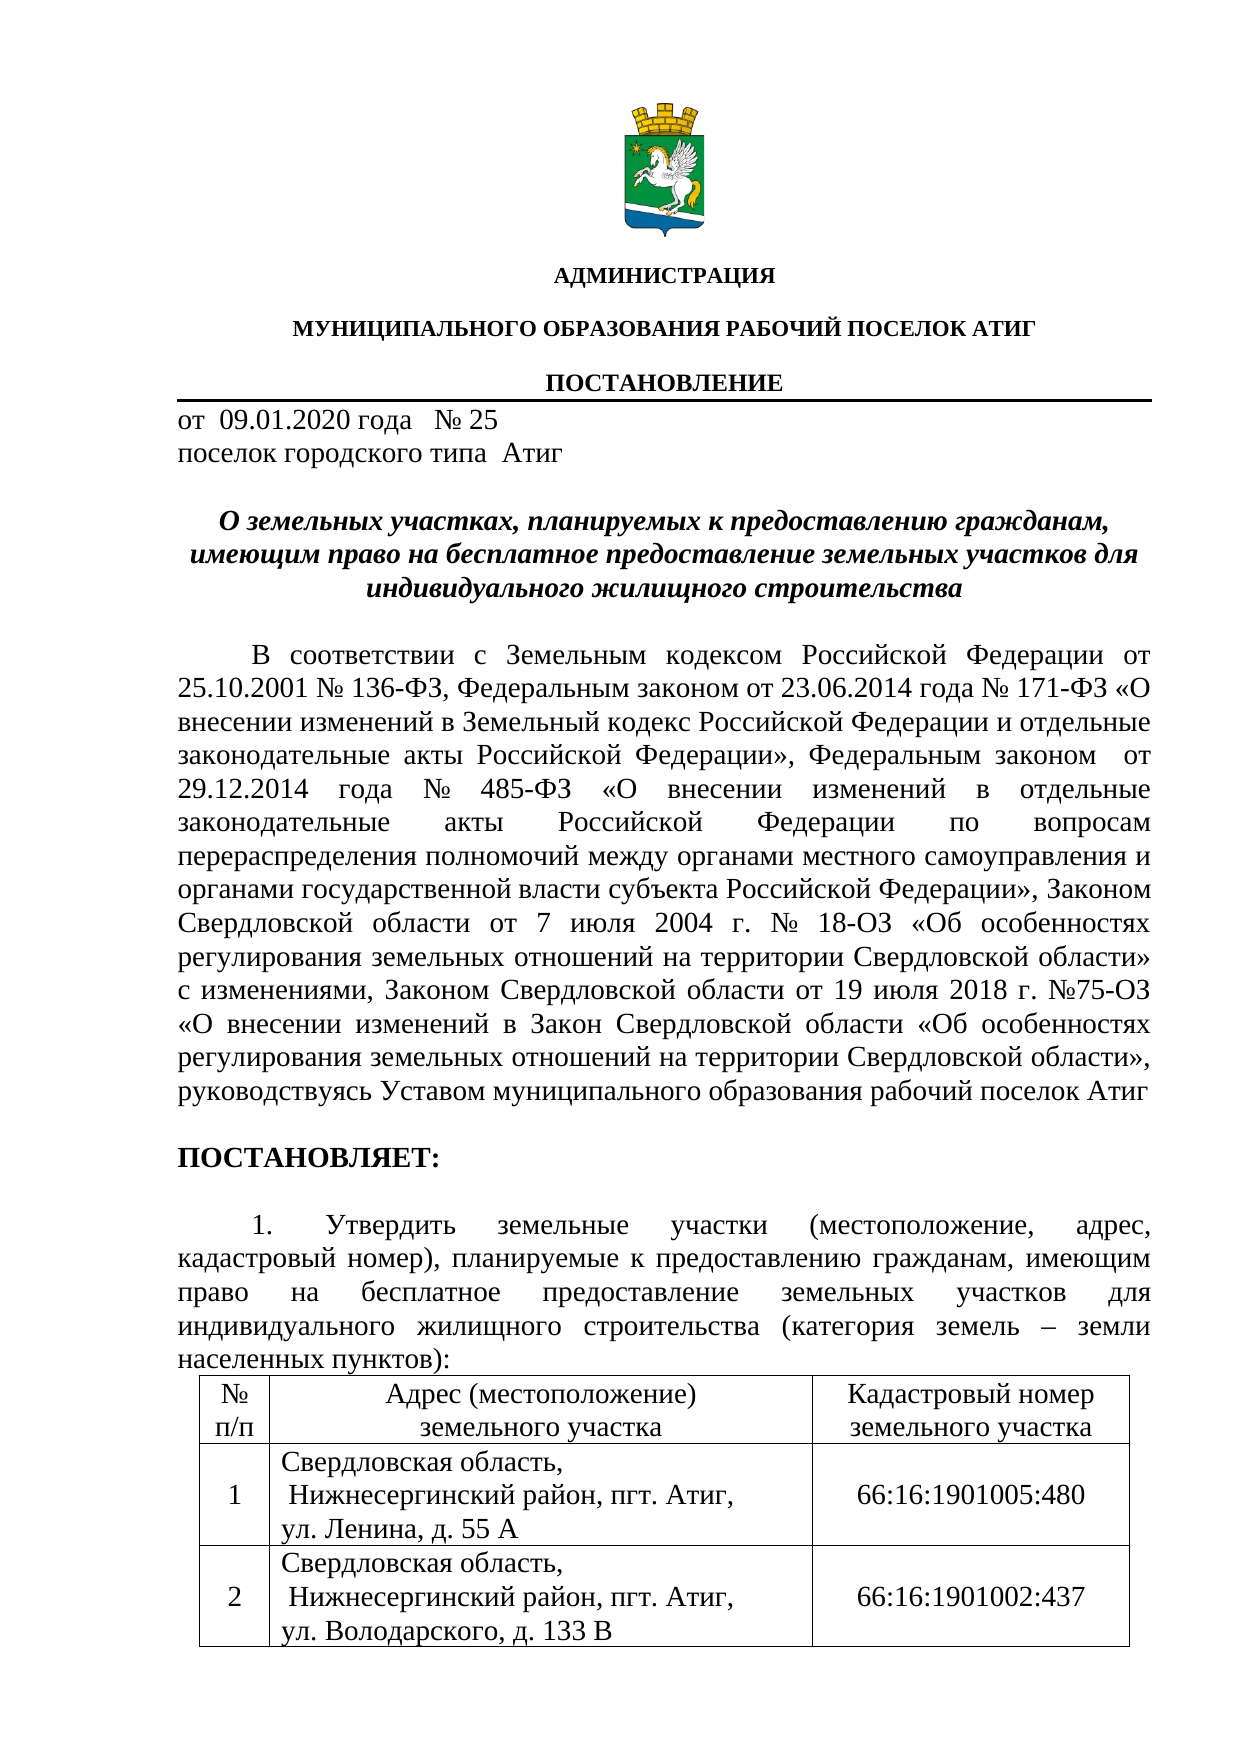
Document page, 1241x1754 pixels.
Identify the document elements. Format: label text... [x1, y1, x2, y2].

table_cell Свердловская область, Нижнесергинский район, пгт. Атиг, ул. Володарского, д. 133 В [270, 1546, 812, 1646]
table_cell Свердловская область, Нижнесергинский район, пгт. Атиг, ул. Ленина, д. 55 А [270, 1444, 812, 1544]
text от 09.01.2020 года № 25 [177, 402, 1152, 436]
text ПОСТАНОВЛЯЕТ: [177, 1140, 1152, 1173]
picture [624, 103, 705, 237]
table_cell 1 [200, 1444, 269, 1544]
list Утвердить земельные участки (местоположение, адрес, кадастровый номер), планируемые к предоставлению гражданам, имеющим право на бесплатное предоставление земельных участков для индивидуального жилищного строительства (категория земель – земли населенных пунктов): [177, 1207, 1152, 1375]
text О земельных участках, планируемых к предоставлению гражданам, имеющим право на бесплатное предоставление земельных участков для индивидуального жилищного строительства [177, 503, 1152, 603]
text МУНИЦИПАЛЬНОГО ОБРАЗОВАНИЯ РАБОЧИЙ ПОСЕЛОК АТИГ [177, 315, 1152, 342]
table_header Адрес (местоположение) земельного участка [270, 1376, 812, 1443]
table_header № п/п [200, 1376, 269, 1443]
table_cell 66:16:1901005:480 [813, 1444, 1129, 1544]
table_header Кадастровый номер земельного участка [813, 1376, 1129, 1443]
text В соответствии с Земельным кодексом Российской Федерации от 25.10.2001 № 136-ФЗ, Федеральным законом от 23.06.2014 года № 171-ФЗ «О внесении изменений в Земельный кодекс Российской Федерации и отдельные законодательные акты Российской Федерации», Федеральным законом от 29.12.2014 года № 485-ФЗ «О внесении изменений в отдельные законодательные акты Российской Федерации по вопросам перераспределения полномочий между органами местного самоуправления и органами государственной власти субъекта Российской Федерации», Законом Свердловской области от 7 июля 2004 г. № 18-ОЗ «Об особенностях регулирования земельных отношений на территории Свердловской области» с изменениями, Законом Свердловской области от 19 июля 2018 г. №75-ОЗ «О внесении изменений в Закон Свердловской области «Об особенностях регулирования земельных отношений на территории Свердловской области», руководствуясь Уставом муниципального образования рабочий поселок Атиг [177, 637, 1152, 1106]
text АДМИНИСТРАЦИЯ [177, 263, 1152, 289]
table_cell 66:16:1901002:437 [813, 1546, 1129, 1646]
text поселок городского типа Атиг [177, 436, 1152, 469]
text ПОСТАНОВЛЕНИЕ [177, 368, 1152, 399]
table_cell 2 [200, 1546, 269, 1646]
